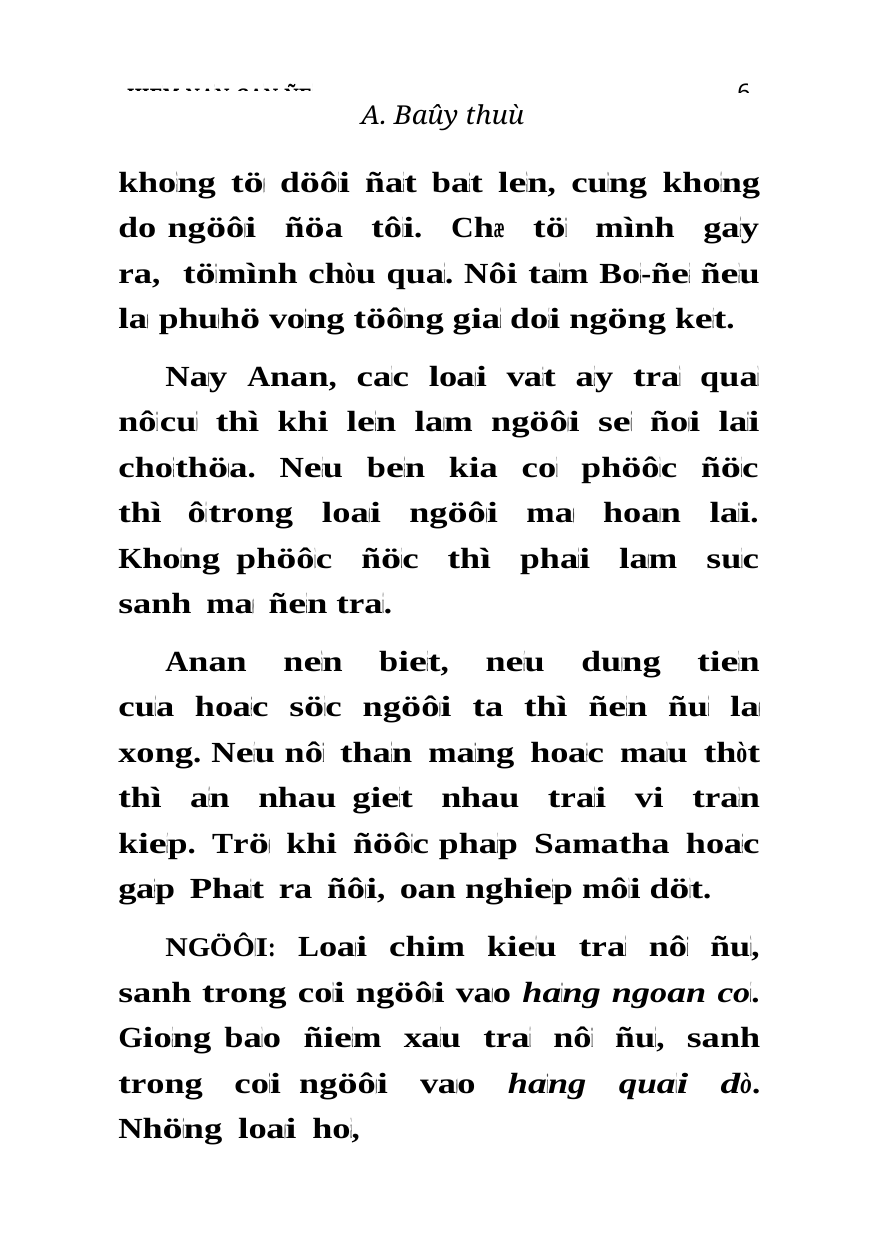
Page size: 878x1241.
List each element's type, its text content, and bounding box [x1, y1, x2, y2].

text Naøy Anan, caùc loaøi vaät aáy traû quaù nôï cuõ thì khi leân laøm ngöôøi seõ ñoøi laïi choã thöøa. Neáu beân kia coù phöôùc ñöùc thì ôû trong loaøi ngöôøi maø hoaøn laïi. Khoâng phöôùc ñöùc thì phaûi laøm suùc sanh maø ñeàn traû. [118, 359, 759, 620]
text Anan neân bieát, neáu duøng tieàn cuûa hoaëc söùc ngöôøi ta thì ñeàn ñuû laø xong. Neáu nôï thaân maïng hoaëc maùu thòt thì aên nhau gieát nhau traûi vi traàn kieáp. Tröø khi ñöôïc phaùp Samatha hoaëc gaëp Phaät ra ñôøi, oan nghieäp môùi döùt. [118, 644, 760, 905]
text khoâng töø döôùi ñaát baät leân, cuõng khoâng do ngöôøi ñöa tôùi. Chæ töï mình gaây ra, töï mình chòu quaû. Nôi taâm Boà-ñeà ñeàu laø phuø hö voïng töôûng giaû doái ngöng keát. [118, 165, 760, 335]
text NGÖÔØI: Loaøi chim kieâu traû nôï ñuû, sanh trong coõi ngöôøi vaøo haïng ngoan coá. Gioáng baùo ñieàm xaáu traû nôï ñuû, sanh trong coõi ngöôøi vaøo haïng quaùi dò. Nhöõng loaøi hoà, [118, 929, 760, 1145]
text A. Baûy thuù [361, 97, 798, 132]
